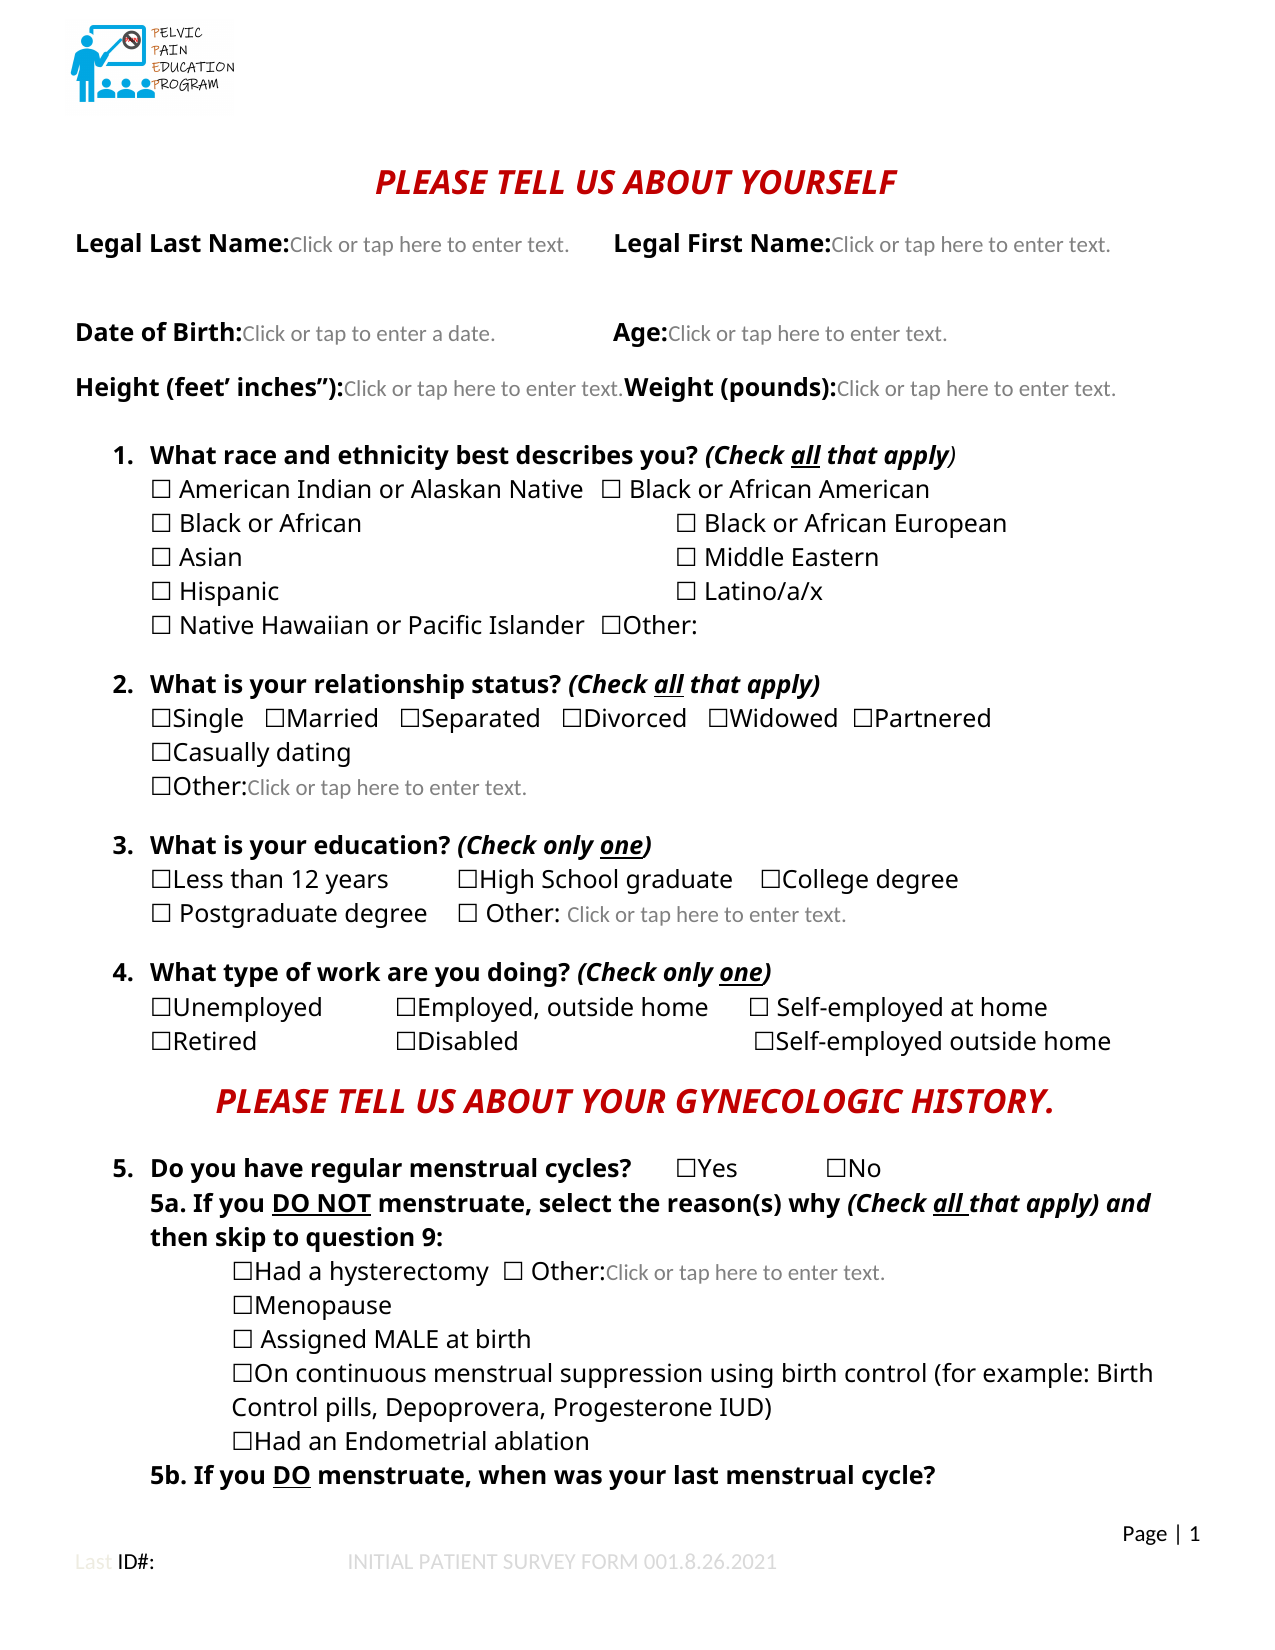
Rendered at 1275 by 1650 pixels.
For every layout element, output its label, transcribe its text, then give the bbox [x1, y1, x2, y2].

text Retired Disabled Self-employed outside home [75, 1023, 1200, 1057]
text Had an Endometrial ablation [150, 1424, 1200, 1458]
text Date of Birth: Age: [75, 314, 1200, 348]
text 5a. If you DO NOT menstruate, select the reason(s) why (Check all that apply) and then skip to question 9: [150, 1185, 1200, 1253]
text Menopause [150, 1287, 1200, 1321]
list What is your education? (Check only one) [112, 828, 1200, 862]
list What is your relationship status? (Check all that apply) [112, 667, 1200, 701]
list Do you have regular menstrual cycles? Yes No [112, 1151, 1200, 1185]
list What type of work are you doing? (Check only one) [112, 955, 1200, 989]
text Less than 12 years High School graduate College degree [75, 862, 1200, 896]
text Postgraduate degree Other: [75, 896, 1200, 930]
text American Indian or Alaskan Native Black or African American [75, 471, 1200, 505]
text Native Hawaiian or Pacific Islander Other: [150, 608, 1200, 642]
text Had a hysterectomy Other: [150, 1253, 1200, 1287]
text Other: [75, 769, 1200, 803]
text Unemployed Employed, outside home Self-employed at home [75, 989, 1200, 1023]
text PLEASE TELL US ABOUT YOUR GYNECOLOGIC HISTORY. [75, 1078, 1200, 1123]
text PLEASE TELL US ABOUT YOURSELF [75, 159, 1200, 204]
text Legal Last Name: Legal First Name: [75, 225, 1200, 293]
text On continuous menstrual suppression using birth control (for example: Birth Control pills, Depoprovera, Progesterone IUD) [231, 1356, 1200, 1424]
text Assigned MALE at birth [150, 1321, 1200, 1356]
text Height (feet’ inches”):Weight (pounds): [75, 369, 1200, 403]
text Asian Middle Eastern [75, 539, 1200, 573]
text 5b. If you DO menstruate, when was your last menstrual cycle? [112, 1458, 1200, 1492]
text Black or African Black or African European [75, 505, 1200, 539]
list What race and ethnicity best describes you? (Check all that apply) [112, 437, 1200, 471]
text Casually dating [75, 735, 1200, 769]
text Single Married Separated Divorced Widowed Partnered [75, 701, 1200, 735]
text Hispanic Latino/a/x [150, 573, 1200, 608]
picture [64, 19, 235, 116]
